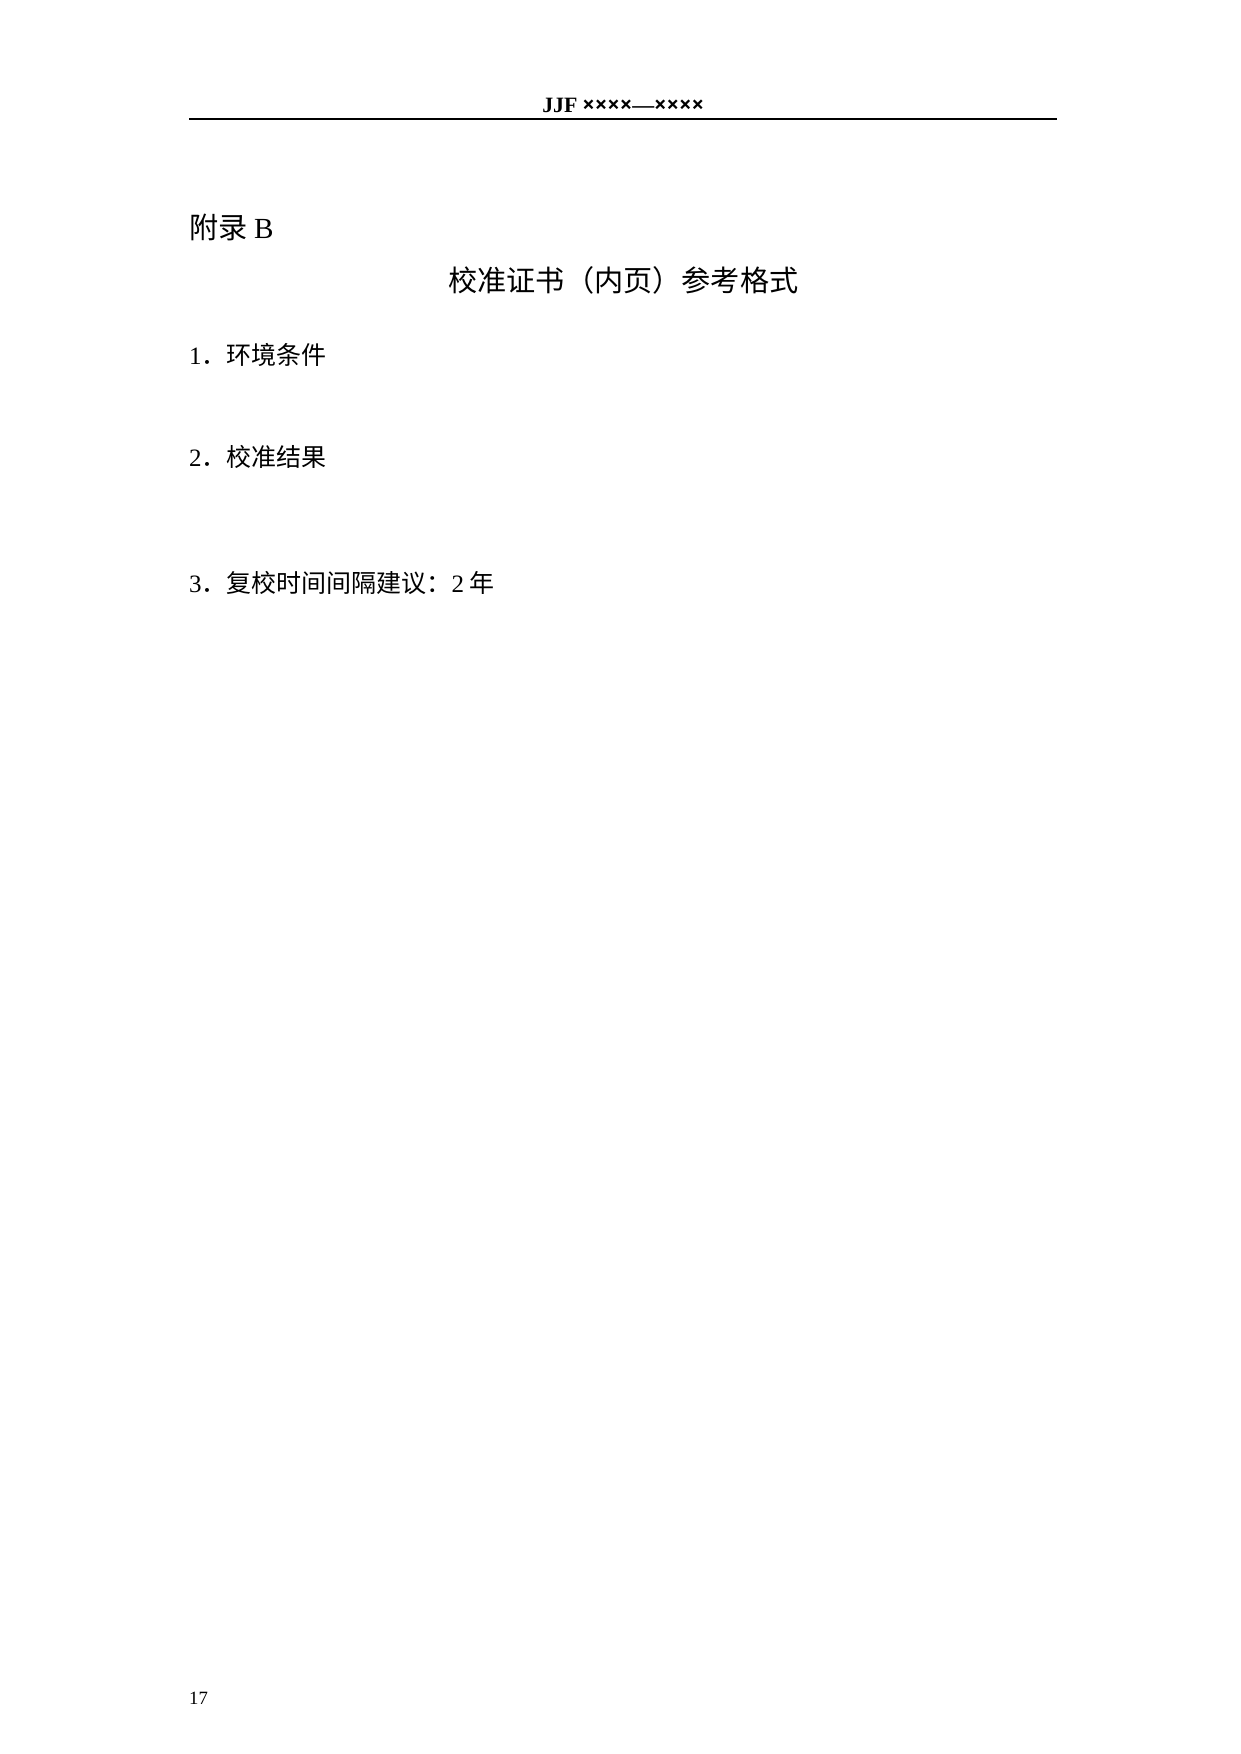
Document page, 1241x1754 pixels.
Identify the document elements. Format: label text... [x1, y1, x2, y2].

text 3．复校时间间隔建议：2年 [189, 549, 1057, 614]
text 校准证书（内页）参考格式 [189, 258, 1057, 300]
text 1．环境条件 [189, 321, 1057, 386]
subtitle 附录 B [189, 193, 1057, 258]
text 2．校准结果 [189, 423, 1057, 488]
